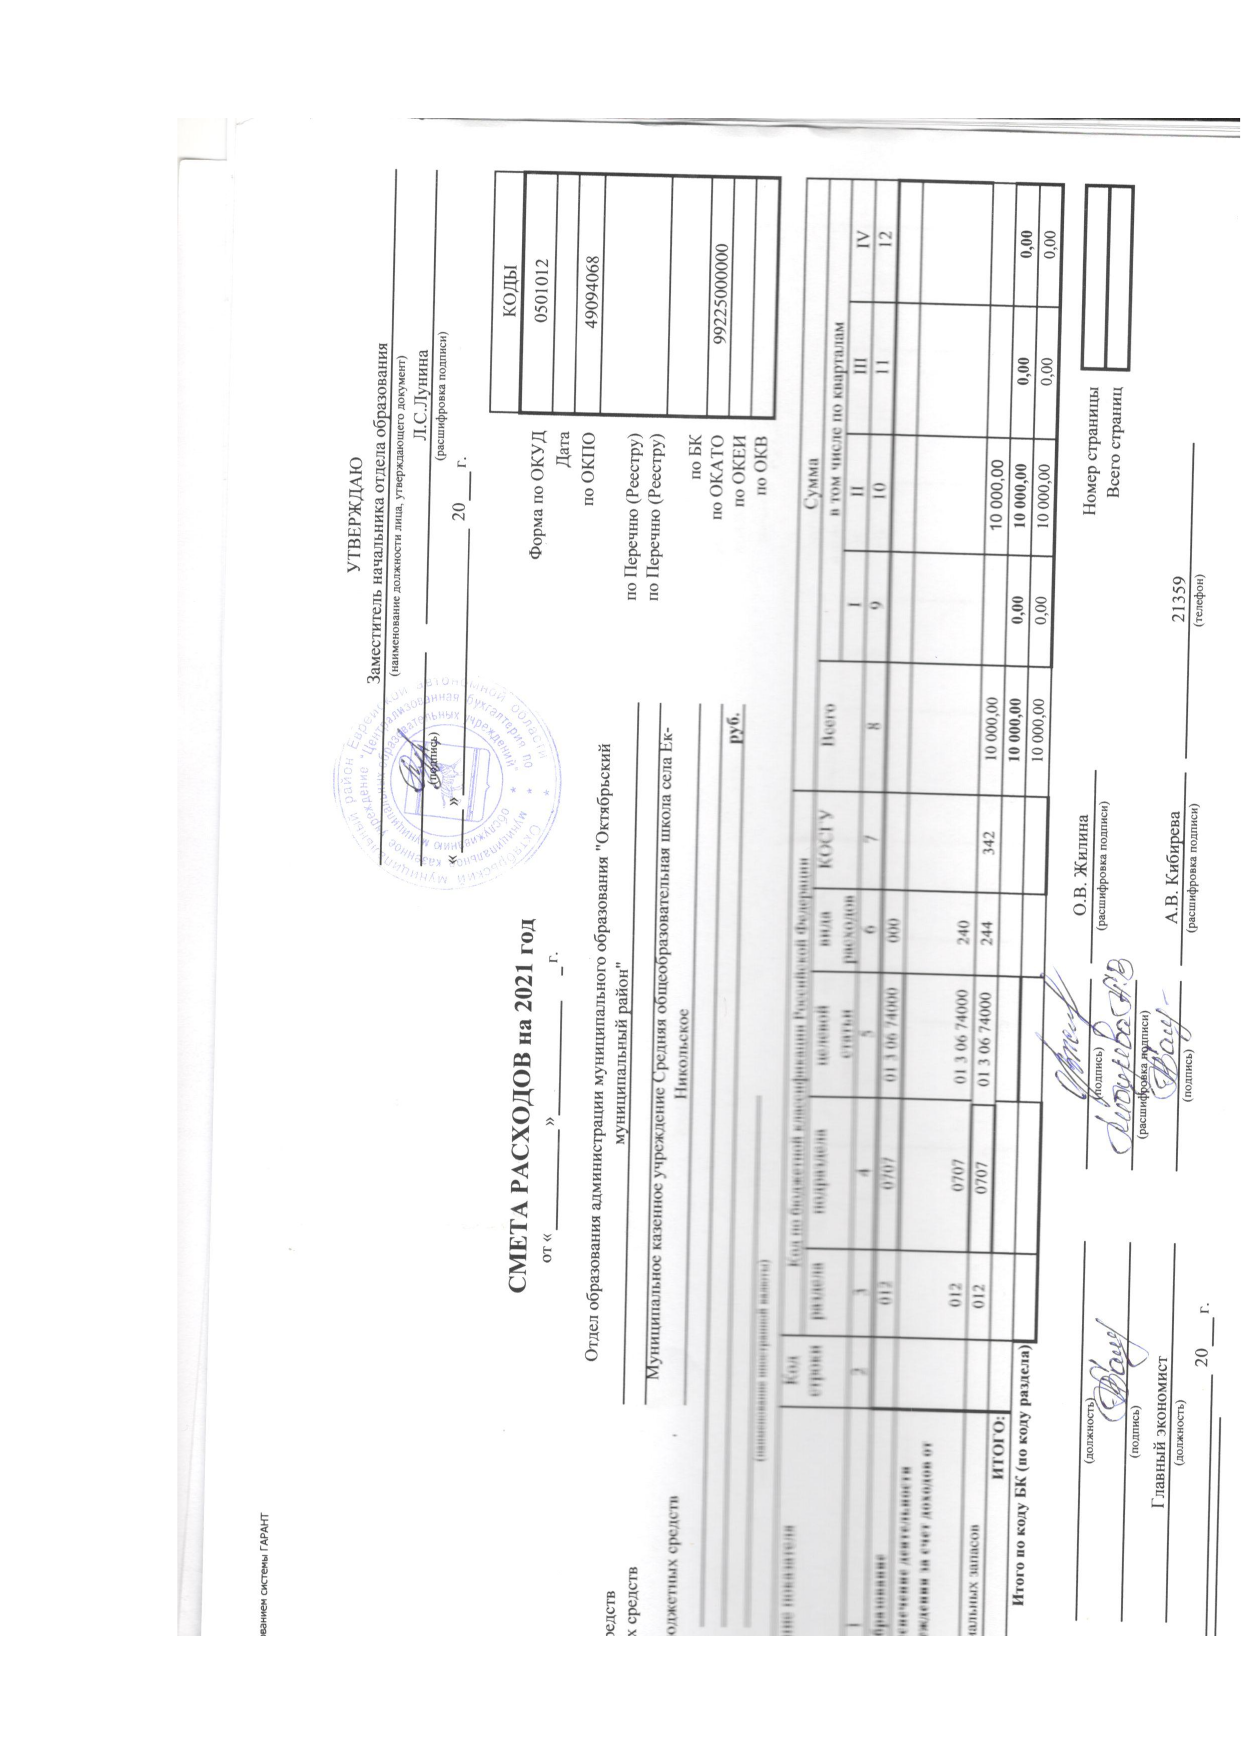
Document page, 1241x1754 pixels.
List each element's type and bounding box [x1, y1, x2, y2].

picture [177, 118, 1241, 1636]
